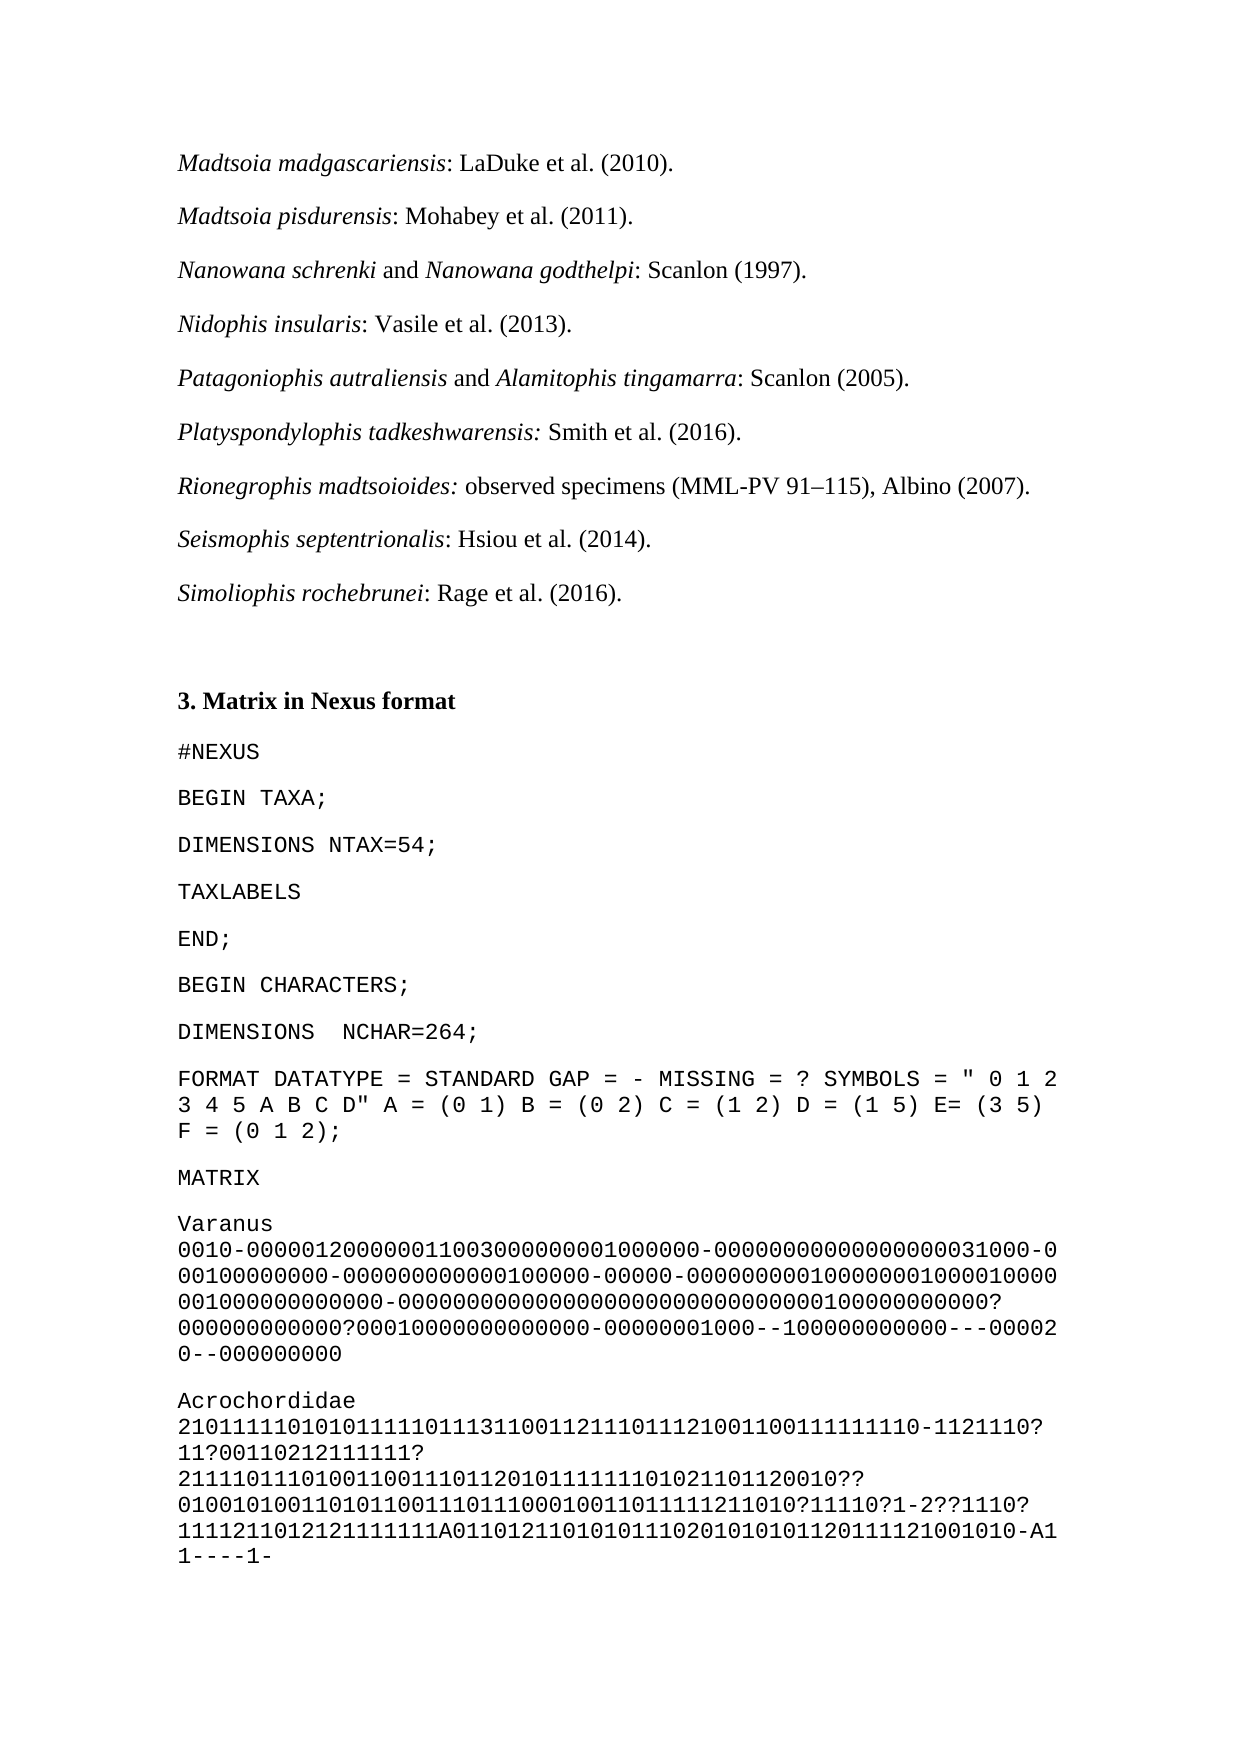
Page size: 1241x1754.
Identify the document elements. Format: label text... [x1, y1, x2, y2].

text TAXLABELS [177, 880, 1063, 906]
text END; [177, 927, 1063, 953]
text Patagoniophis autraliensis and Alamitophis tingamarra: Scanlon (2005). [177, 363, 1063, 392]
text Platyspondylophis tadkeshwarensis: Smith et al. (2016). [177, 417, 1063, 446]
text Nanowana schrenki and Nanowana godthelpi: Scanlon (1997). [177, 255, 1063, 284]
text DIMENSIONS NTAX=54; [177, 833, 1063, 859]
text Seismophis septentrionalis: Hsiou et al. (2014). [177, 524, 1063, 553]
text BEGIN CHARACTERS; [177, 974, 1063, 1000]
text Madtsoia madgascariensis: LaDuke et al. (2010). [177, 148, 1063, 176]
text Acrochordidae 210111110101011111011131100112111011121001100111111110-1121110?11?00110212111111?211110111010011001110112010111111101021101120010??010010100110101100111011100010011011111211010?11110?1-2??1110?1111211012121111111A01101211010101110201010101120111121001010-A11----1- [177, 1389, 1063, 1571]
text MATRIX [177, 1166, 1063, 1192]
text DIMENSIONS NCHAR=264; [177, 1021, 1063, 1047]
text Rionegrophis madtsoioides: observed specimens (MML-PV 91‒115), Albino (2007). [177, 471, 1063, 499]
text #NEXUS [177, 740, 1063, 766]
text FORMAT DATATYPE = STANDARD GAP = - MISSING = ? SYMBOLS = " 0 1 2 3 4 5 A B C D" A = (0 1) B = (0 2) C = (1 2) D = (1 5) E= (3 5) F = (0 1 2); [177, 1067, 1063, 1145]
text Simoliophis rochebrunei: Rage et al. (2016). [177, 578, 1063, 607]
text Varanus 0010-000001200000011003000000001000000-00000000000000000031000-000100000000-000000000000100000-00000-000000000100000001000010000001000000000000-0000000000000000000000000000000100000000000?000000000000?00010000000000000-00000001000--100000000000---000020--000000000 [177, 1213, 1063, 1368]
text BEGIN TAXA; [177, 787, 1063, 813]
text Madtsoia pisdurensis: Mohabey et al. (2011). [177, 201, 1063, 230]
text 3. Matrix in Nexus format [177, 686, 1063, 715]
text Nidophis insularis: Vasile et al. (2013). [177, 309, 1063, 338]
